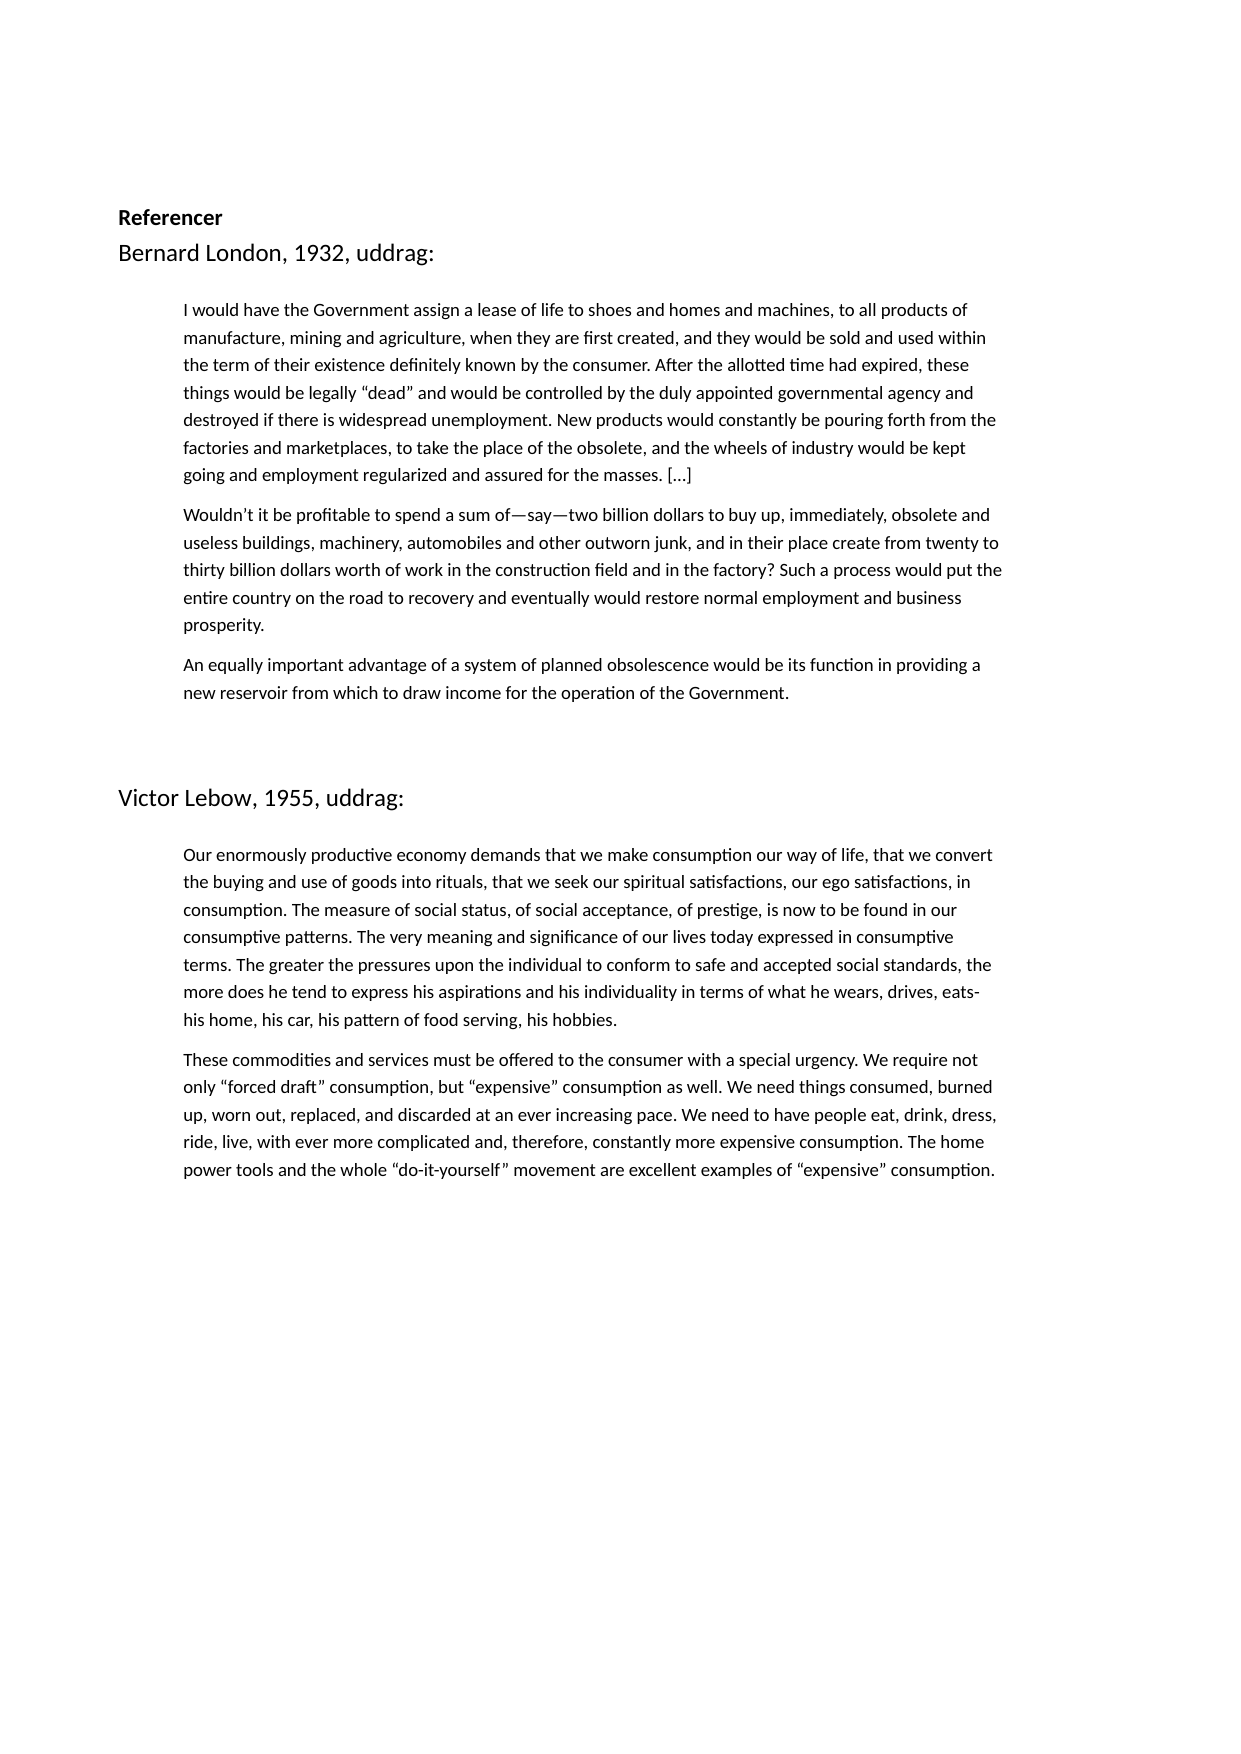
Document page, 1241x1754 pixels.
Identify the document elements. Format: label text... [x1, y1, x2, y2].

text An equally important advantage of a system of planned obsolescence would be its function in providing a new reservoir from which to draw income for the operation of the Government. [183, 654, 1006, 704]
text Victor Lebow, 1955, uddrag: [118, 782, 1122, 813]
text Our enormously productive economy demands that we make consumption our way of life, that we convert the buying and use of goods into rituals, that we seek our spiritual satisfactions, our ego satisfactions, in consumption. The measure of social status, of social acceptance, of prestige, is now to be found in our consumptive patterns. The very meaning and significance of our lives today expressed in consumptive terms. The greater the pressures upon the individual to conform to safe and accepted social standards, the more does he tend to express his aspirations and his individuality in terms of what he wears, drives, eats- his home, his car, his pattern of food serving, his hobbies. [183, 843, 1006, 1031]
text These commodities and services must be offered to the consumer with a special urgency. We require not only “forced draft” consumption, but “expensive” consumption as well. We need things consumed, burned up, worn out, replaced, and discarded at an ever increasing pace. We need to have people eat, drink, dress, ride, live, with ever more complicated and, therefore, constantly more expensive consumption. The home power tools and the whole “do-it-yourself” movement are excellent examples of “expensive” consumption. [183, 1048, 1006, 1181]
text Bernard London, 1932, uddrag: [118, 238, 1122, 268]
text Wouldn’t it be profitable to spend a sum of—say—two billion dollars to buy up, immediately, obsolete and useless buildings, machinery, automobiles and other outworn junk, and in their place create from twenty to thirty billion dollars worth of work in the construction field and in the factory? Such a process would put the entire country on the road to recovery and eventually would restore normal employment and business prosperity. [183, 504, 1006, 637]
text I would have the Government assign a lease of life to shoes and homes and machines, to all products of manufacture, mining and agriculture, when they are first created, and they would be sold and used within the term of their existence definitely known by the consumer. After the allotted time had expired, these things would be legally “dead” and would be controlled by the duly appointed governmental agency and destroyed if there is widespread unemployment. New products would constantly be pouring forth from the factories and marketplaces, to take the place of the obsolete, and the wheels of industry would be kept going and employment regularized and assured for the masses. […] [183, 299, 1006, 487]
subtitle Referencer [118, 202, 1122, 231]
